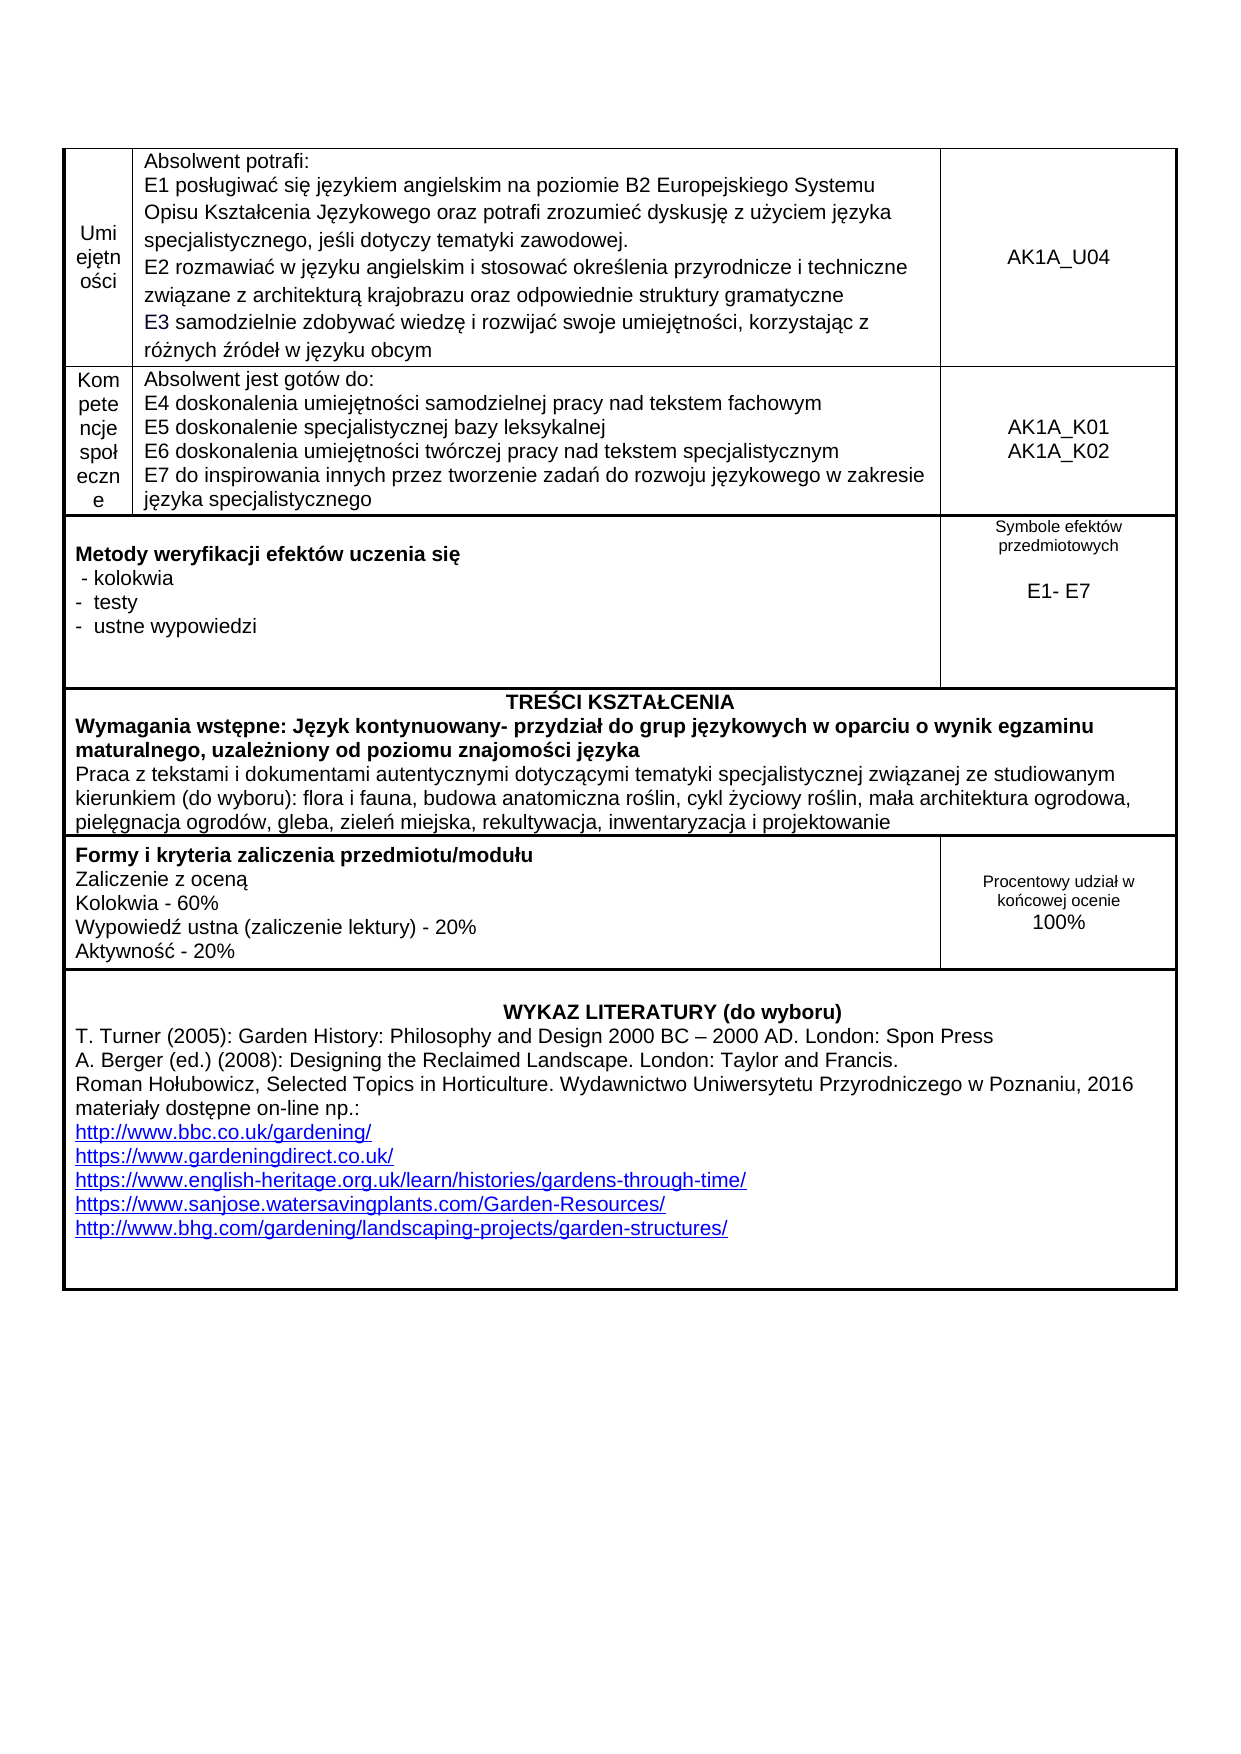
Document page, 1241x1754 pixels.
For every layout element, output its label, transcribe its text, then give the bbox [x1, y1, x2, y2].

table_cell WYKAZ LITERATURY (do wyboru) T. Turner (2005): Garden History: Philosophy and Design 2000 BC – 2000 AD. London: Spon Press A. Berger (ed.) (2008): Designing the Reclaimed Landscape. London: Taylor and Francis. Roman Hołubowicz, Selected Topics in Horticulture. Wydawnictwo Uniwersytetu Przyrodniczego w Poznaniu, 2016 materiały dostępne on-line np.: http://www.bbc.co.uk/gardening/ https://www.gardeningdirect.co.uk/ https://www.english-heritage.org.uk/learn/histories/gardens-through-time/ https://www.sanjose.watersavingplants.com/Garden-Resources/ http://www.bhg.com/gardening/landscaping-projects/garden-structures/ [66, 971, 1175, 1287]
table_cell TREŚCI KSZTAŁCENIA Wymagania wstępne: Język kontynuowany- przydział do grup językowych w oparciu o wynik egzaminu maturalnego, uzależniony od poziomu znajomości języka Praca z tekstami i dokumentami autentycznymi dotyczącymi tematyki specjalistycznej związanej ze studiowanym kierunkiem (do wyboru): flora i fauna, budowa anatomiczna roślin, cykl życiowy roślin, mała architektura ogrodowa, pielęgnacja ogrodów, gleba, zieleń miejska, rekultywacja, inwentaryzacja i projektowanie [66, 690, 1175, 834]
table_cell Absolwent potrafi: E1 posługiwać się językiem angielskim na poziomie B2 Europejskiego Systemu Opisu Kształcenia Językowego oraz potrafi zrozumieć dyskusję z użyciem języka specjalistycznego, jeśli dotyczy tematyki zawodowej. E2 rozmawiać w języku angielskim i stosować określenia przyrodnicze i techniczne związane z architekturą krajobrazu oraz odpowiednie struktury gramatyczne E3 samodzielnie zdobywać wiedzę i rozwijać swoje umiejętności, korzystając z różnych źródeł w języku obcym [133, 149, 940, 366]
table_cell Absolwent jest gotów do: E4 doskonalenia umiejętności samodzielnej pracy nad tekstem fachowym E5 doskonalenie specjalistycznej bazy leksykalnej E6 doskonalenia umiejętności twórczej pracy nad tekstem specjalistycznym E7 do inspirowania innych przez tworzenie zadań do rozwoju językowego w zakresie języka specjalistycznego [133, 367, 940, 513]
table_cell Symbole efektów przedmiotowych E1- E7 [941, 517, 1175, 687]
table_cell Umiejętności [66, 149, 132, 366]
table_cell Metody weryfikacji efektów uczenia się - kolokwia - testy - ustne wypowiedzi [66, 517, 940, 687]
table_cell AK1A_K01 AK1A_K02 [941, 367, 1175, 513]
table_cell Formy i kryteria zaliczenia przedmiotu/modułu Zaliczenie z oceną Kolokwia - 60% Wypowiedź ustna (zaliczenie lektury) - 20% Aktywność - 20% [66, 837, 940, 968]
table_cell AK1A_U04 [941, 149, 1175, 366]
table_cell Procentowy udział w końcowej ocenie 100% [941, 837, 1175, 968]
table_cell Kompetencje społeczne [66, 367, 132, 513]
